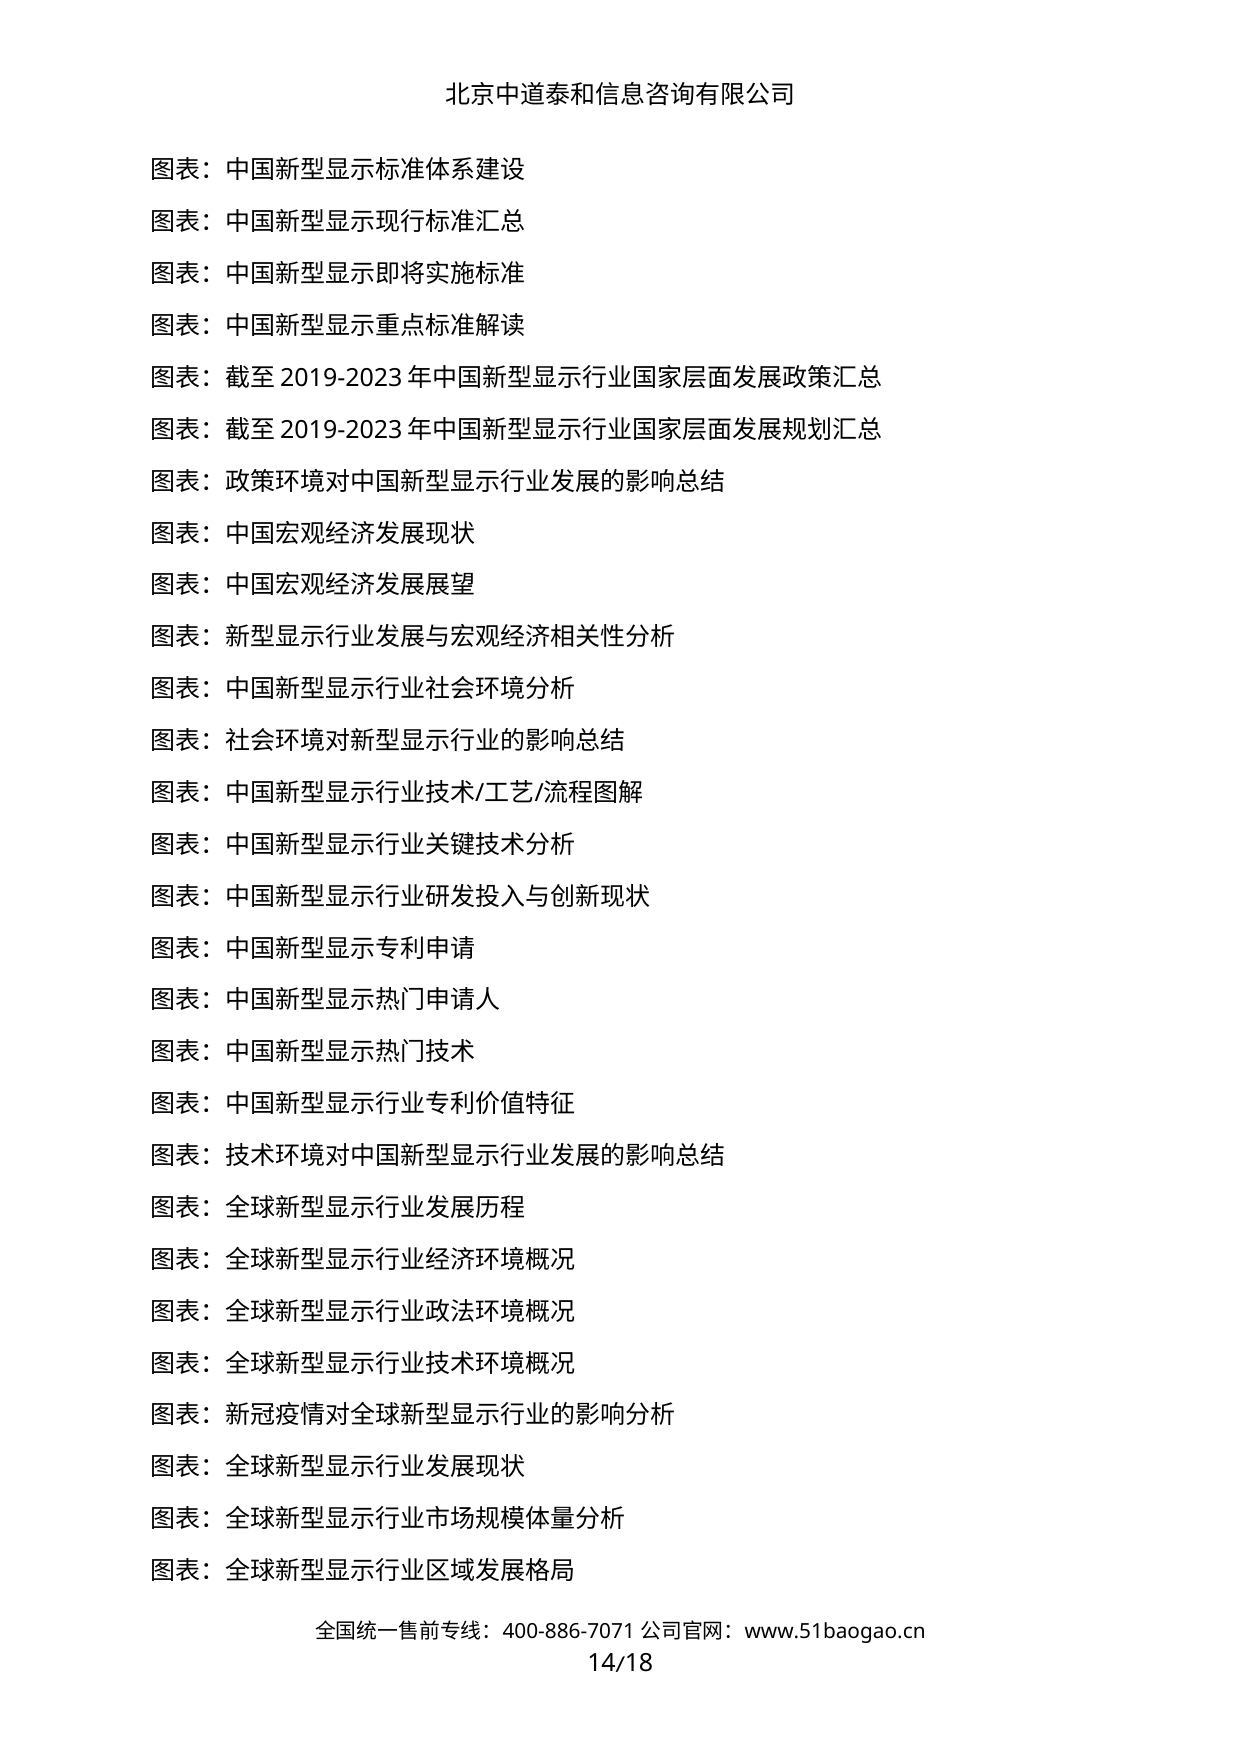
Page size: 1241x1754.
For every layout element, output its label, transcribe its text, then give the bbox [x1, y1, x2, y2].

text 图表：截至2019-2023年中国新型显示行业国家层面发展规划汇总 [150, 409, 1090, 446]
text 图表：中国新型显示标准体系建设 [150, 150, 1090, 186]
text 图表：全球新型显示行业发展现状 [150, 1447, 1090, 1483]
text 图表：中国新型显示行业社会环境分析 [150, 669, 1090, 705]
text 图表：全球新型显示行业市场规模体量分析 [150, 1499, 1090, 1535]
text 图表：技术环境对中国新型显示行业发展的影响总结 [150, 1136, 1090, 1172]
text 图表：政策环境对中国新型显示行业发展的影响总结 [150, 461, 1090, 497]
text 图表：中国新型显示热门技术 [150, 1032, 1090, 1068]
text 图表：中国宏观经济发展现状 [150, 513, 1090, 549]
text 图表：全球新型显示行业发展历程 [150, 1187, 1090, 1224]
text 图表：全球新型显示行业经济环境概况 [150, 1239, 1090, 1276]
text 图表：中国新型显示行业关键技术分析 [150, 824, 1090, 861]
text 图表：中国新型显示热门申请人 [150, 980, 1090, 1016]
text 图表：新型显示行业发展与宏观经济相关性分析 [150, 617, 1090, 653]
text 图表：社会环境对新型显示行业的影响总结 [150, 721, 1090, 757]
text 图表：全球新型显示行业政法环境概况 [150, 1291, 1090, 1327]
text 图表：中国新型显示行业技术/工艺/流程图解 [150, 772, 1090, 809]
text 图表：中国新型显示行业研发投入与创新现状 [150, 876, 1090, 912]
text 图表：中国新型显示现行标准汇总 [150, 202, 1090, 238]
text 图表：新冠疫情对全球新型显示行业的影响分析 [150, 1395, 1090, 1431]
text 图表：截至2019-2023年中国新型显示行业国家层面发展政策汇总 [150, 357, 1090, 394]
text 图表：中国新型显示重点标准解读 [150, 306, 1090, 342]
text 图表：中国宏观经济发展展望 [150, 565, 1090, 601]
text 图表：全球新型显示行业技术环境概况 [150, 1343, 1090, 1379]
text 图表：全球新型显示行业区域发展格局 [150, 1551, 1090, 1587]
text 图表：中国新型显示即将实施标准 [150, 254, 1090, 290]
text 图表：中国新型显示行业专利价值特征 [150, 1084, 1090, 1120]
text 图表：中国新型显示专利申请 [150, 928, 1090, 964]
